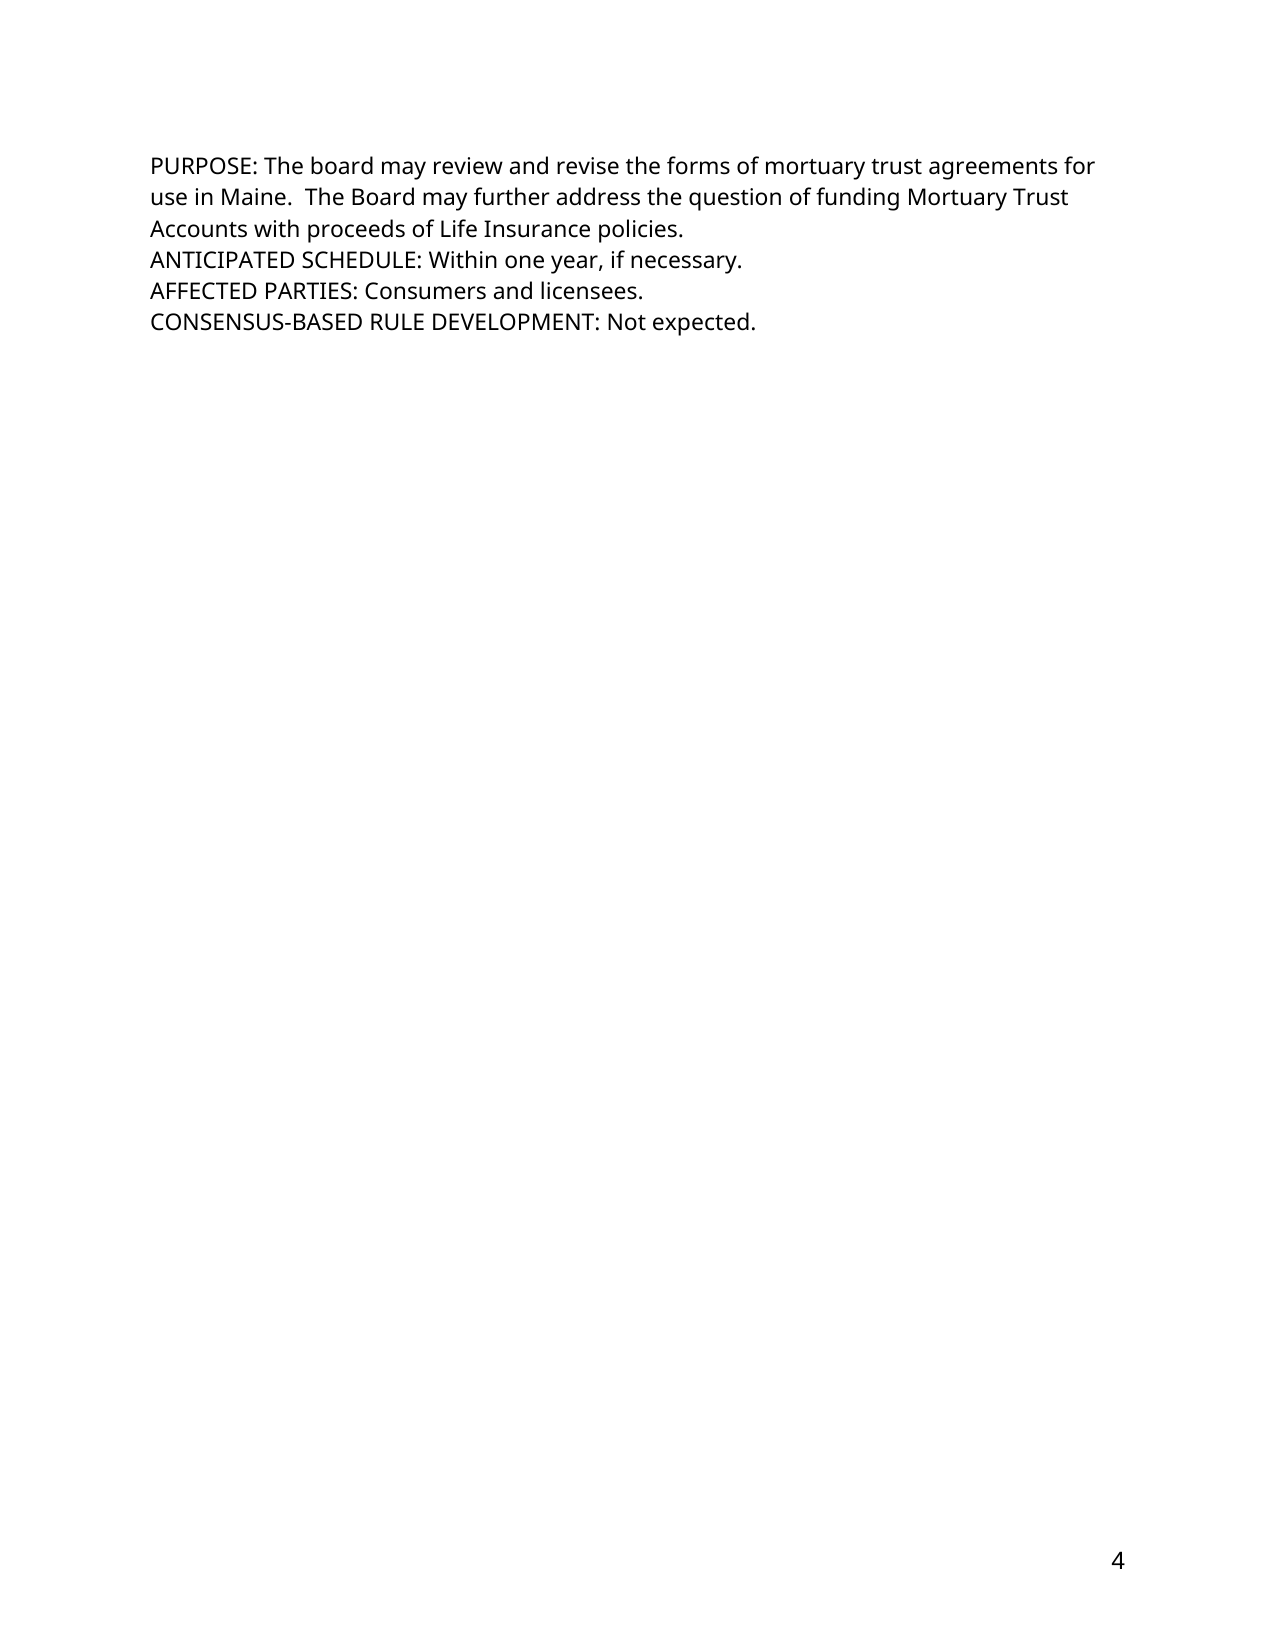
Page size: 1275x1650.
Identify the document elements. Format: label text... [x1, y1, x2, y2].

text PURPOSE: The board may review and revise the forms of mortuary trust agreements for use in Maine. The Board may further address the question of funding Mortuary Trust Accounts with proceeds of Life Insurance policies. [150, 150, 1125, 244]
text CONSENSUS-BASED RULE DEVELOPMENT: Not expected. [150, 306, 1125, 337]
text AFFECTED PARTIES: Consumers and licensees. [150, 275, 1125, 306]
text ANTICIPATED SCHEDULE: Within one year, if necessary. [150, 244, 1125, 275]
